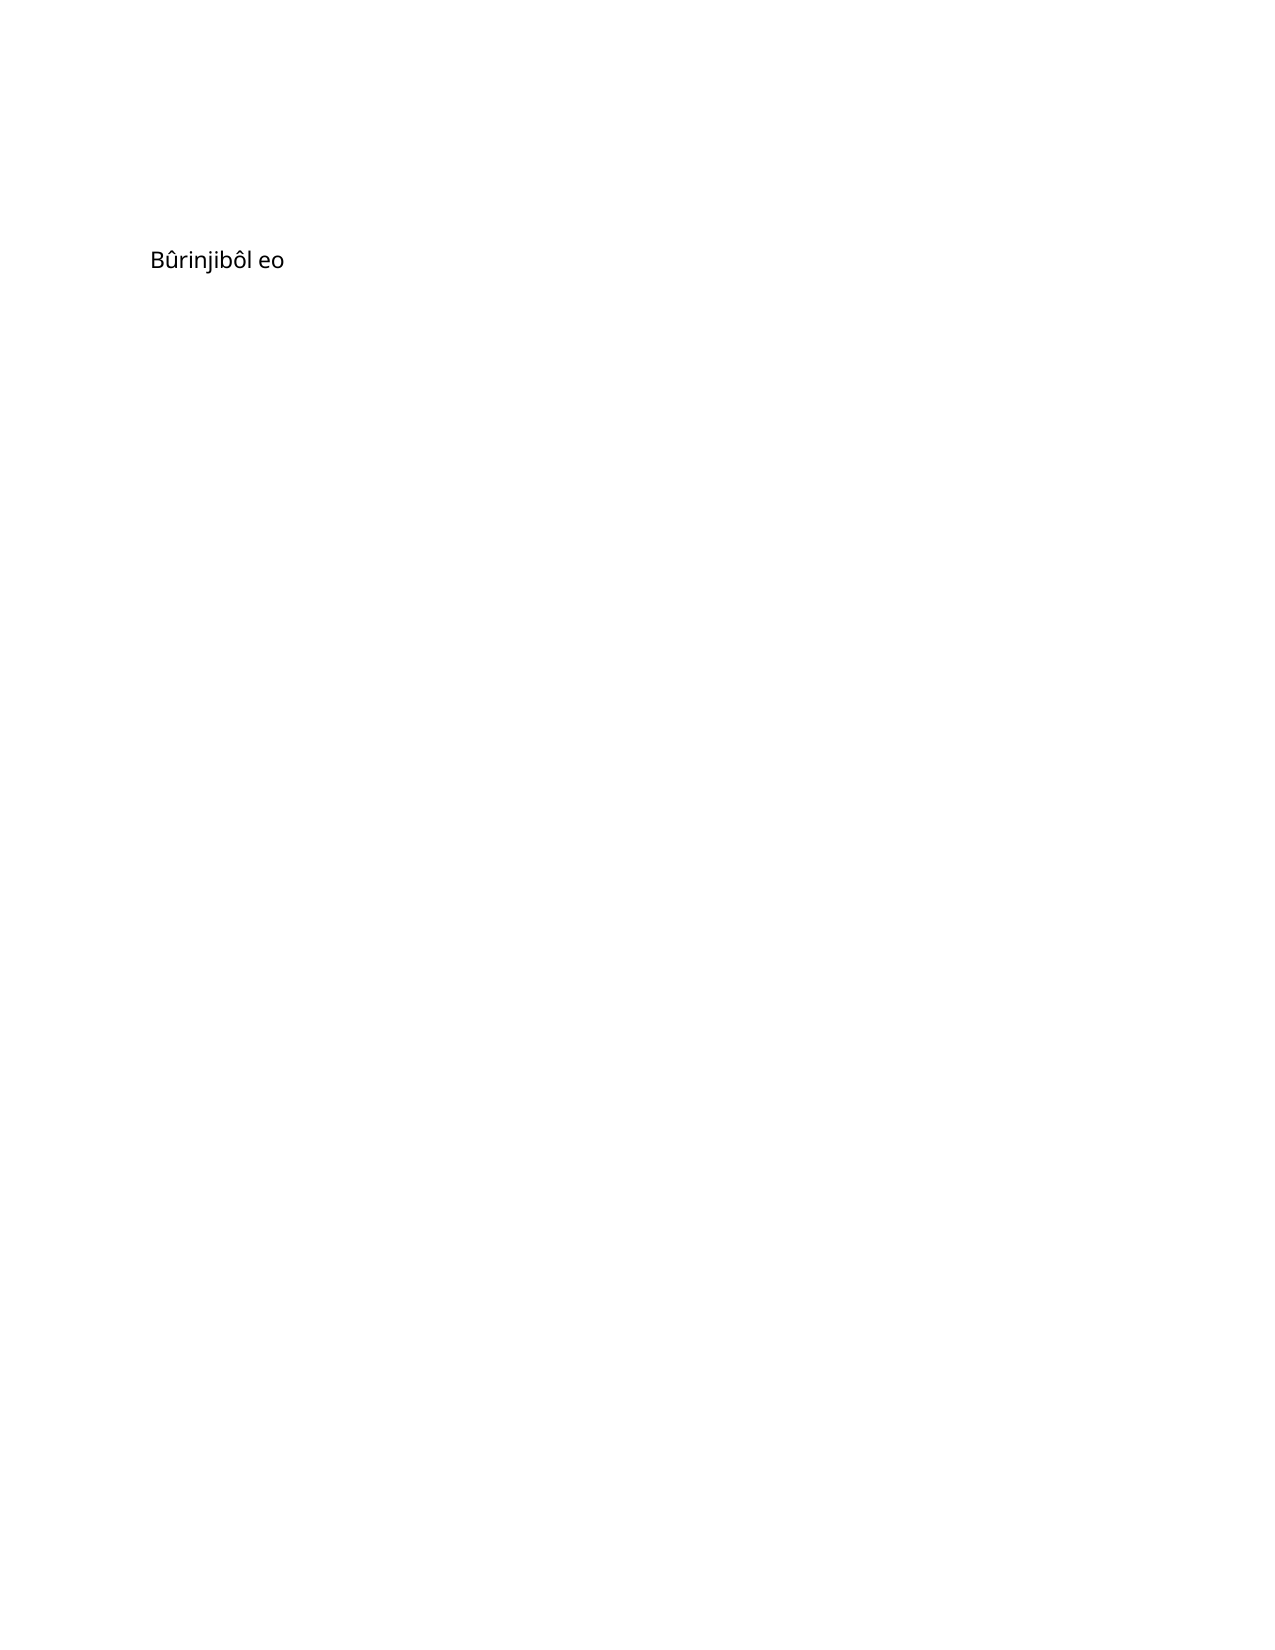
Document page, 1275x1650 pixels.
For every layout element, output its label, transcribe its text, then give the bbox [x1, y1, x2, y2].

text Bûrinjibôl eo [150, 244, 1125, 275]
